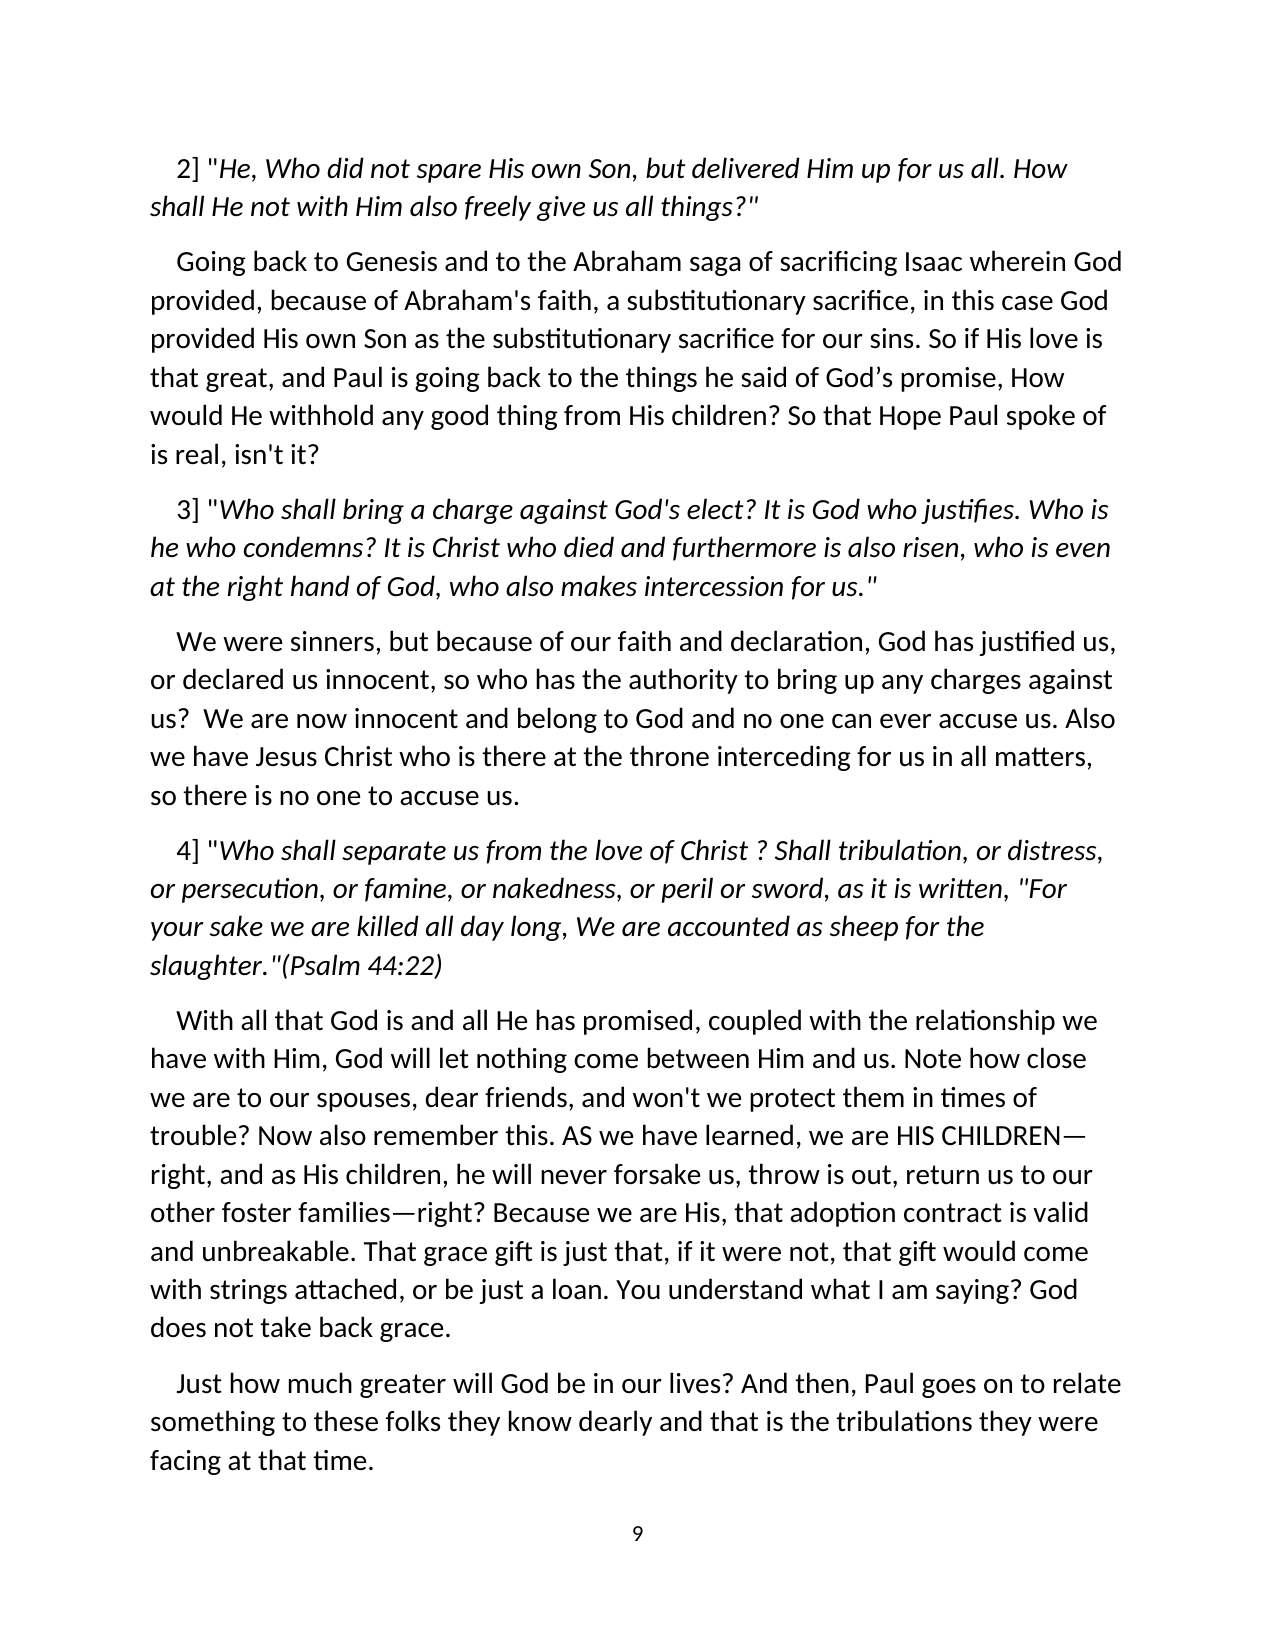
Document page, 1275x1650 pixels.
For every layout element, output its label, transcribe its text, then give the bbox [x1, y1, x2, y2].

text We were sinners, but because of our faith and declaration, God has justified us, or declared us innocent, so who has the authority to bring up any charges against us? We are now innocent and belong to God and no one can ever accuse us. Also we have Jesus Christ who is there at the throne interceding for us in all matters, so there is no one to accuse us. [150, 623, 1125, 812]
text Just how much greater will God be in our lives? And then, Paul goes on to relate something to these folks they know dearly and that is the tribulations they were facing at that time. [150, 1365, 1125, 1477]
text 4] "Who shall separate us from the love of Christ ? Shall tribulation, or distress, or persecution, or famine, or nakedness, or peril or sword, as it is written, "For your sake we are killed all day long, We are accounted as sheep for the slaughter."(Psalm 44:22) [150, 832, 1125, 983]
text With all that God is and all He has promised, coupled with the relationship we have with Him, God will let nothing come between Him and us. Note how close we are to our spouses, dear friends, and won't we protect them in times of trouble? Now also remember this. AS we have learned, we are HIS CHILDREN—right, and as His children, he will never forsake us, throw is out, return us to our other foster families—right? Because we are His, that adoption contract is valid and unbreakable. That grace gift is just that, if it were not, that gift would come with strings attached, or be just a loan. You understand what I am saying? God does not take back grace. [150, 1002, 1125, 1345]
text Going back to Genesis and to the Abraham saga of sacrificing Isaac wherein God provided, because of Abraham's faith, a substitutionary sacrifice, in this case God provided His own Son as the substitutionary sacrifice for our sins. So if His love is that great, and Paul is going back to the things he said of God’s promise, How would He withhold any good thing from His children? So that Hope Paul spoke of is real, isn't it? [150, 243, 1125, 471]
text 3] "Who shall bring a charge against God's elect? It is God who justifies. Who is he who condemns? It is Christ who died and furthermore is also risen, who is even at the right hand of God, who also makes intercession for us." [150, 491, 1125, 603]
text 2] "He, Who did not spare His own Son, but delivered Him up for us all. How shall He not with Him also freely give us all things?" [150, 150, 1125, 224]
